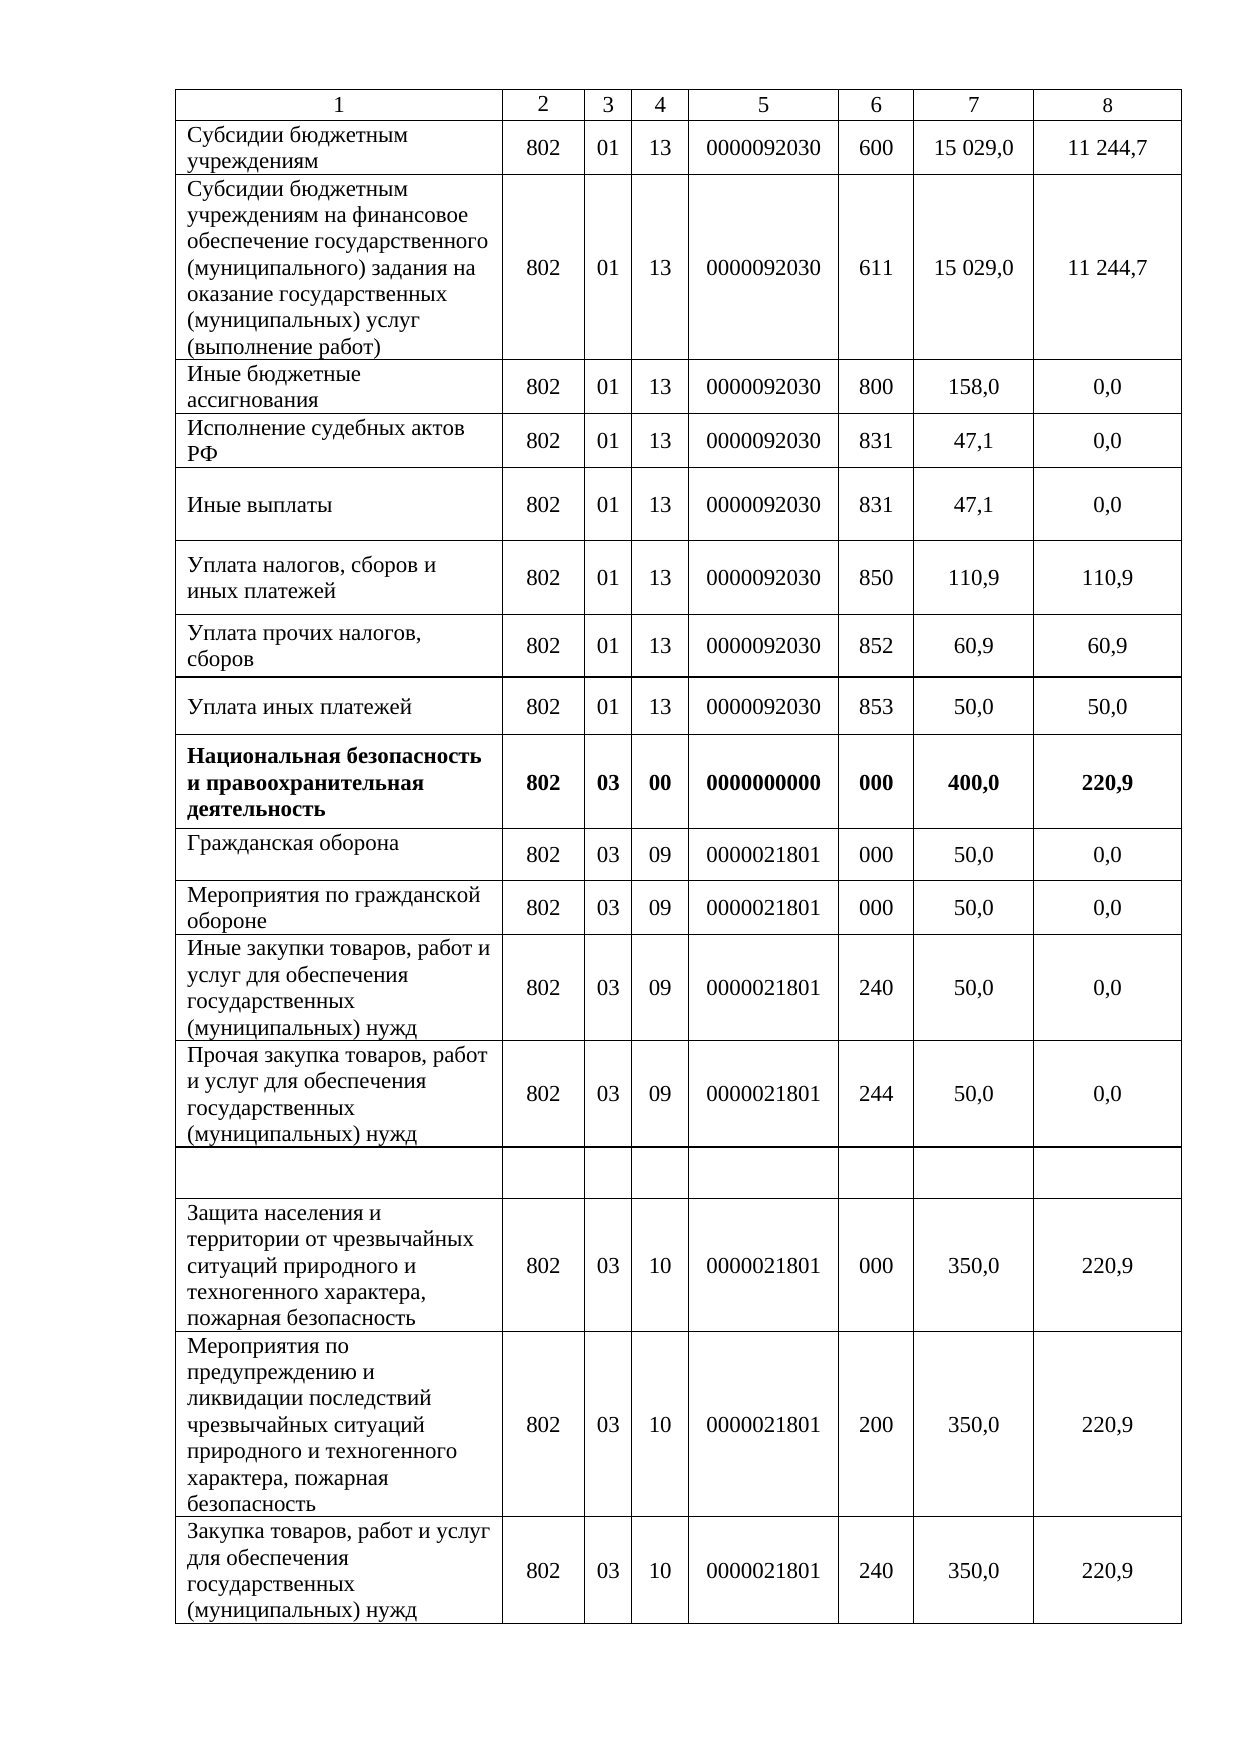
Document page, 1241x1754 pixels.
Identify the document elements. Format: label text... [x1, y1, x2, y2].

table_cell Уплата налогов, сборов и иных платежей [176, 541, 502, 613]
table_cell 01 [585, 541, 631, 613]
table_cell 0,0 [1034, 414, 1181, 467]
table_cell 50,0 [914, 678, 1033, 734]
table_cell 802 [503, 1517, 584, 1623]
table_cell [585, 1148, 631, 1198]
table_cell 802 [503, 881, 584, 933]
table_cell 15 029,0 [914, 121, 1033, 174]
table_cell 60,9 [1034, 615, 1181, 676]
table_cell Иные выплаты [176, 468, 502, 540]
table_cell 03 [585, 1041, 631, 1146]
table_cell 220,9 [1034, 735, 1181, 828]
table_cell Уплата прочих налогов, сборов [176, 615, 502, 676]
table_cell 50,0 [914, 1041, 1033, 1146]
table_cell 0000021801 [689, 1199, 838, 1331]
table_cell 50,0 [914, 829, 1033, 880]
table_cell 0000000000 [689, 735, 838, 828]
table_cell 0000092030 [689, 360, 838, 413]
table_cell Закупка товаров, работ и услуг для обеспечения государственных (муниципальных) нужд [176, 1517, 502, 1623]
table_cell 03 [585, 735, 631, 828]
table_cell [914, 1148, 1033, 1198]
table_cell 13 [632, 615, 688, 676]
table_cell 50,0 [1034, 678, 1181, 734]
table_cell 350,0 [914, 1199, 1033, 1331]
table_cell Уплата иных платежей [176, 678, 502, 734]
table_cell 50,0 [914, 935, 1033, 1040]
table_cell 0000092030 [689, 414, 838, 467]
table_cell 13 [632, 468, 688, 540]
table_cell 802 [503, 829, 584, 880]
table_cell 01 [585, 615, 631, 676]
table_cell Субсидии бюджетным учреждениям [176, 121, 502, 174]
table_cell 03 [585, 935, 631, 1040]
table_cell 000 [839, 735, 913, 828]
table_cell 0000021801 [689, 935, 838, 1040]
table_cell 10 [632, 1517, 688, 1623]
table_cell 11 244,7 [1034, 175, 1181, 359]
table_cell 220,9 [1034, 1517, 1181, 1623]
table_cell 0000092030 [689, 121, 838, 174]
table_cell 10 [632, 1332, 688, 1516]
table_cell [839, 1148, 913, 1198]
table_cell 50,0 [914, 881, 1033, 933]
table_cell Защита населения и территории от чрезвычайных ситуаций природного и техногенного характера, пожарная безопасность [176, 1199, 502, 1331]
table_cell 0000021801 [689, 1041, 838, 1146]
table_cell Прочая закупка товаров, работ и услуг для обеспечения государственных (муниципальных) нужд [176, 1041, 502, 1146]
table_header 1 [176, 90, 502, 120]
table_cell Мероприятия по предупреждению и ликвидации последствий чрезвычайных ситуаций природного и техногенного характера, пожарная безопасность [176, 1332, 502, 1516]
table_cell 0000092030 [689, 615, 838, 676]
table_cell 802 [503, 735, 584, 828]
table_cell 852 [839, 615, 913, 676]
table_cell [632, 1148, 688, 1198]
table_cell 00 [632, 735, 688, 828]
table_cell 0000021801 [689, 881, 838, 933]
table_cell 244 [839, 1041, 913, 1146]
table_cell 110,9 [1034, 541, 1181, 613]
table_cell 000 [839, 1199, 913, 1331]
table_cell 802 [503, 541, 584, 613]
table_cell 01 [585, 175, 631, 359]
table_cell 60,9 [914, 615, 1033, 676]
table_cell 01 [585, 121, 631, 174]
table_cell 0,0 [1034, 829, 1181, 880]
table_cell 802 [503, 360, 584, 413]
table_cell 15 029,0 [914, 175, 1033, 359]
table_cell 10 [632, 1199, 688, 1331]
table_cell 03 [585, 1517, 631, 1623]
table_cell 802 [503, 1041, 584, 1146]
table_cell 0,0 [1034, 935, 1181, 1040]
table_cell 01 [585, 414, 631, 467]
table_cell 0,0 [1034, 468, 1181, 540]
table_cell 802 [503, 175, 584, 359]
table_cell 0000021801 [689, 1332, 838, 1516]
table_cell 0,0 [1034, 360, 1181, 413]
table_header 6 [839, 90, 913, 120]
table_cell 0000021801 [689, 1517, 838, 1623]
table_cell [503, 1148, 584, 1198]
table_cell 09 [632, 881, 688, 933]
table_cell 831 [839, 414, 913, 467]
table_cell 09 [632, 935, 688, 1040]
table_cell 802 [503, 1199, 584, 1331]
table_cell 0000092030 [689, 678, 838, 734]
table_cell 0000092030 [689, 175, 838, 359]
table_cell 47,1 [914, 468, 1033, 540]
table_cell 853 [839, 678, 913, 734]
table_cell Субсидии бюджетным учреждениям на финансовое обеспечение государственного (муниципального) задания на оказание государственных (муниципальных) услуг (выполнение работ) [176, 175, 502, 359]
table_cell 09 [632, 829, 688, 880]
table_header 4 [632, 90, 688, 120]
table_cell Иные бюджетные ассигнования [176, 360, 502, 413]
table_cell 350,0 [914, 1517, 1033, 1623]
table_cell Исполнение судебных актов РФ [176, 414, 502, 467]
table_cell 000 [839, 829, 913, 880]
table_cell 220,9 [1034, 1199, 1181, 1331]
table_cell 200 [839, 1332, 913, 1516]
table_cell 158,0 [914, 360, 1033, 413]
table_cell Мероприятия по гражданской обороне [176, 881, 502, 933]
table_cell 802 [503, 121, 584, 174]
table_header 2 [503, 90, 584, 120]
table_header 7 [914, 90, 1033, 120]
table_cell 01 [585, 360, 631, 413]
table_cell [689, 1148, 838, 1198]
table_cell 13 [632, 360, 688, 413]
table_cell 802 [503, 1332, 584, 1516]
table_cell 240 [839, 935, 913, 1040]
table_header 8 [1034, 90, 1181, 120]
table_cell 600 [839, 121, 913, 174]
table_cell 802 [503, 615, 584, 676]
table_cell 110,9 [914, 541, 1033, 613]
table_cell Гражданская оборона [176, 829, 502, 880]
table_cell 03 [585, 881, 631, 933]
table_cell 01 [585, 678, 631, 734]
table_cell 13 [632, 121, 688, 174]
table_cell 802 [503, 935, 584, 1040]
table_cell 01 [585, 468, 631, 540]
table_header 3 [585, 90, 631, 120]
table_cell Национальная безопасность и правоохранительная деятельность [176, 735, 502, 828]
table_cell 0,0 [1034, 1041, 1181, 1146]
table_cell 802 [503, 678, 584, 734]
table_cell 0000092030 [689, 468, 838, 540]
table_cell 850 [839, 541, 913, 613]
table_cell 802 [503, 468, 584, 540]
table_cell 11 244,7 [1034, 121, 1181, 174]
table_cell 13 [632, 175, 688, 359]
table_cell 0000092030 [689, 541, 838, 613]
table_cell 03 [585, 1199, 631, 1331]
table_cell 220,9 [1034, 1332, 1181, 1516]
table_cell 350,0 [914, 1332, 1033, 1516]
table_cell 03 [585, 1332, 631, 1516]
table_cell 03 [585, 829, 631, 880]
table_cell 13 [632, 414, 688, 467]
table_cell 47,1 [914, 414, 1033, 467]
table_cell Иные закупки товаров, работ и услуг для обеспечения государственных (муниципальных) нужд [176, 935, 502, 1040]
table_cell 611 [839, 175, 913, 359]
table_cell 000 [839, 881, 913, 933]
table_cell 400,0 [914, 735, 1033, 828]
table_cell 13 [632, 678, 688, 734]
table_cell 802 [503, 414, 584, 467]
table_cell [176, 1148, 502, 1198]
table_cell 831 [839, 468, 913, 540]
table_cell 09 [632, 1041, 688, 1146]
table_header 5 [689, 90, 838, 120]
table_cell 13 [632, 541, 688, 613]
table_cell 800 [839, 360, 913, 413]
table_cell [1034, 1148, 1181, 1198]
table_cell 240 [839, 1517, 913, 1623]
table_cell 0000021801 [689, 829, 838, 880]
table_cell 0,0 [1034, 881, 1181, 933]
